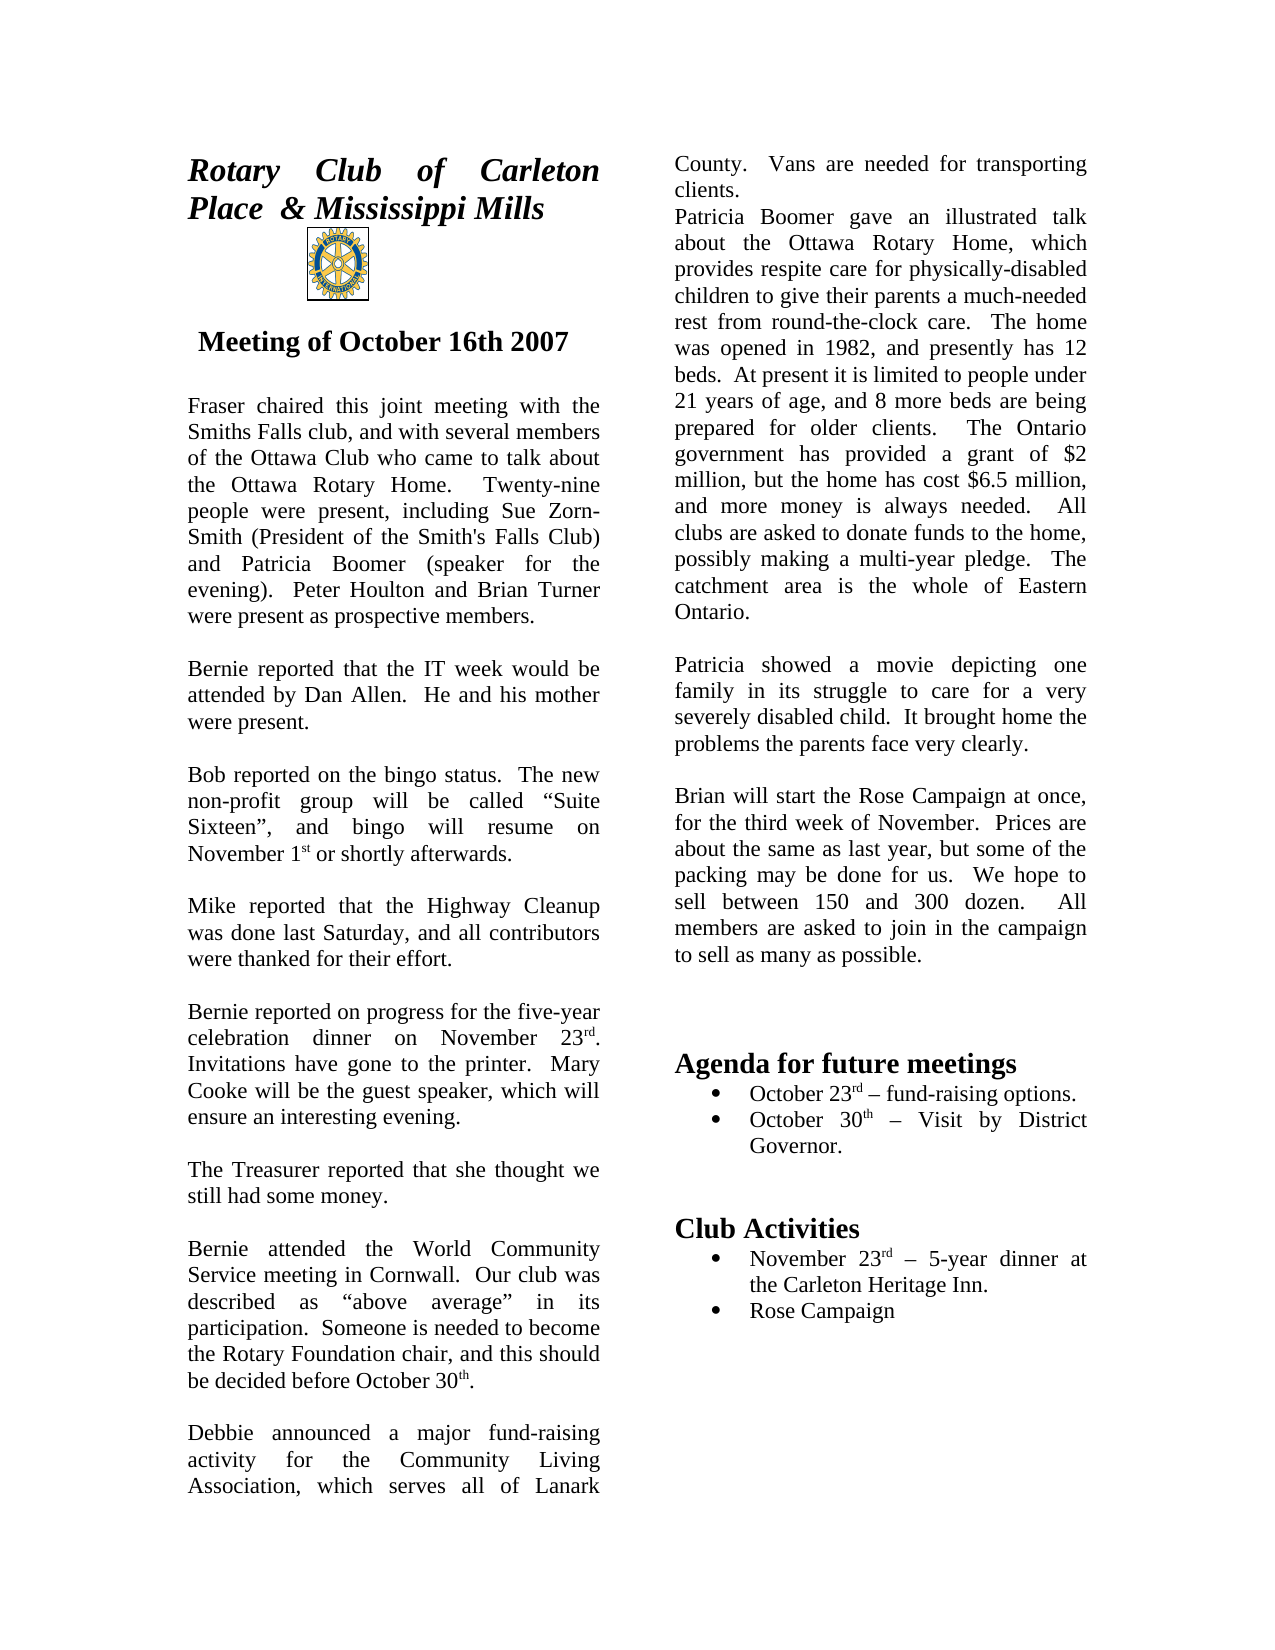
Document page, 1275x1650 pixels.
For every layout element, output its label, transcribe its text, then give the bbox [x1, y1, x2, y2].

text Debbie announced a major fund-raising activity for the Community Living Association, which serves all of Lanark County. Vans are needed for transporting clients. [187, 1419, 601, 1498]
text Debbie announced a major fund-raising activity for the Community Living Association, which serves all of Lanark County. Vans are needed for transporting clients. [674, 150, 1087, 203]
text Bob reported on the bingo status. The new non-profit group will be called “Suite Sixteen”, and bingo will resume on November 1st or shortly afterwards. [187, 761, 601, 866]
picture [308, 228, 368, 299]
text Bernie reported on progress for the five-year celebration dinner on November 23rd. Invitations have gone to the printer. Mary Cooke will be the guest speaker, which will ensure an interesting evening. [187, 998, 601, 1129]
text Patricia Boomer gave an illustrated talk about the Ottawa Rotary Home, which provides respite care for physically-disabled children to give their parents a much-needed rest from round-the-clock care. The home was opened in 1982, and presently has 12 beds. At present it is limited to people under 21 years of age, and 8 more beds are being prepared for older clients. The Ontario government has provided a grant of $2 million, but the home has cost $6.5 million, and more money is always needed. All clubs are asked to donate funds to the home, possibly making a multi-year pledge. The catchment area is the whole of Eastern Ontario. [674, 203, 1087, 624]
text Meeting of October 16th 2007 [187, 324, 601, 358]
list November 23rd – 5-year dinner at the Carleton Heritage Inn. [712, 1245, 1087, 1298]
text Fraser chaired this joint meeting with the Smiths Falls club, and with several members of the Ottawa Club who came to talk about the Ottawa Rotary Home. Twenty-nine people were present, including Sue Zorn-Smith (President of the Smith's Falls Club) and Patricia Boomer (speaker for the evening). Peter Houlton and Brian Turner were present as prospective members. [187, 392, 601, 629]
text Rotary Club of Carleton Place & Mississippi Mills [187, 150, 601, 227]
text Agenda for future meetings [674, 1046, 1087, 1079]
list October 30th – Visit by District Governor. [712, 1106, 1087, 1159]
text Patricia showed a movie depicting one family in its struggle to care for a very severely disabled child. It brought home the problems the parents face very clearly. [674, 651, 1087, 756]
text Bernie reported that the IT week would be attended by Dan Allen. He and his mother were present. [187, 655, 601, 734]
list Rose Campaign [712, 1298, 1087, 1324]
text Brian will start the Rose Campaign at once, for the third week of November. Prices are about the same as last year, but some of the packing may be done for us. We hope to sell between 150 and 300 dozen. All members are asked to join in the campaign to sell as many as possible. [674, 782, 1087, 967]
text Club Activities [674, 1211, 1087, 1245]
text Mike reported that the Highway Cleanup was done last Saturday, and all contributors were thanked for their effort. [187, 892, 601, 971]
text The Treasurer reported that she thought we still had some money. [187, 1156, 601, 1209]
list October 23rd – fund-raising options. [712, 1079, 1087, 1106]
text Bernie attended the World Community Service meeting in Cornwall. Our club was described as “above average” in its participation. Someone is needed to become the Rotary Foundation chair, and this should be decided before October 30th. [187, 1235, 601, 1393]
